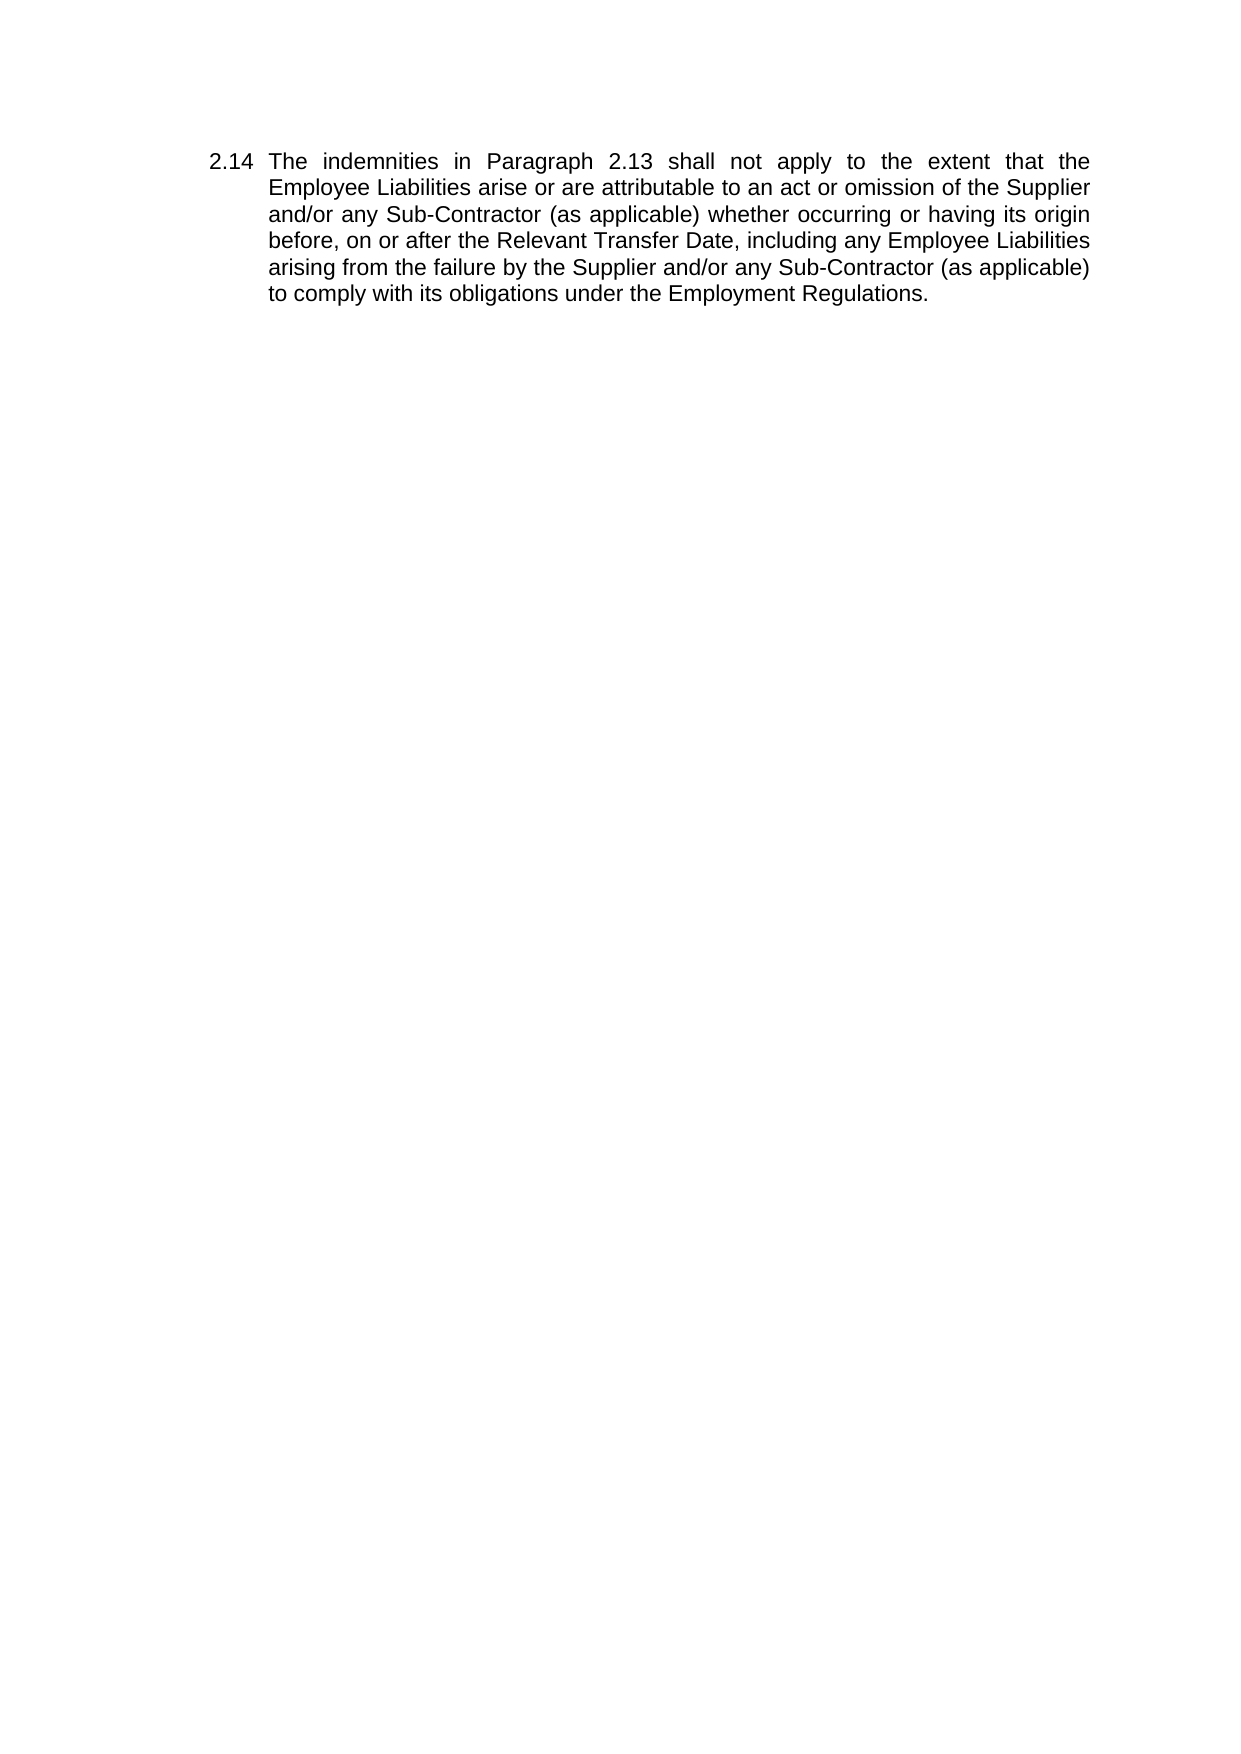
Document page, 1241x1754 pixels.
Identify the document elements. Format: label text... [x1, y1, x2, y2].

list The indemnities in Paragraph 2.13 shall not apply to the extent that the Employee Liabilities arise or are attributable to an act or omission of the Supplier and/or any Sub-Contractor (as applicable) whether occurring or having its origin before, on or after the Relevant Transfer Date, including any Employee Liabilities arising from the failure by the Supplier and/or any Sub-Contractor (as applicable) to comply with its obligations under the Employment Regulations. [209, 148, 1091, 306]
